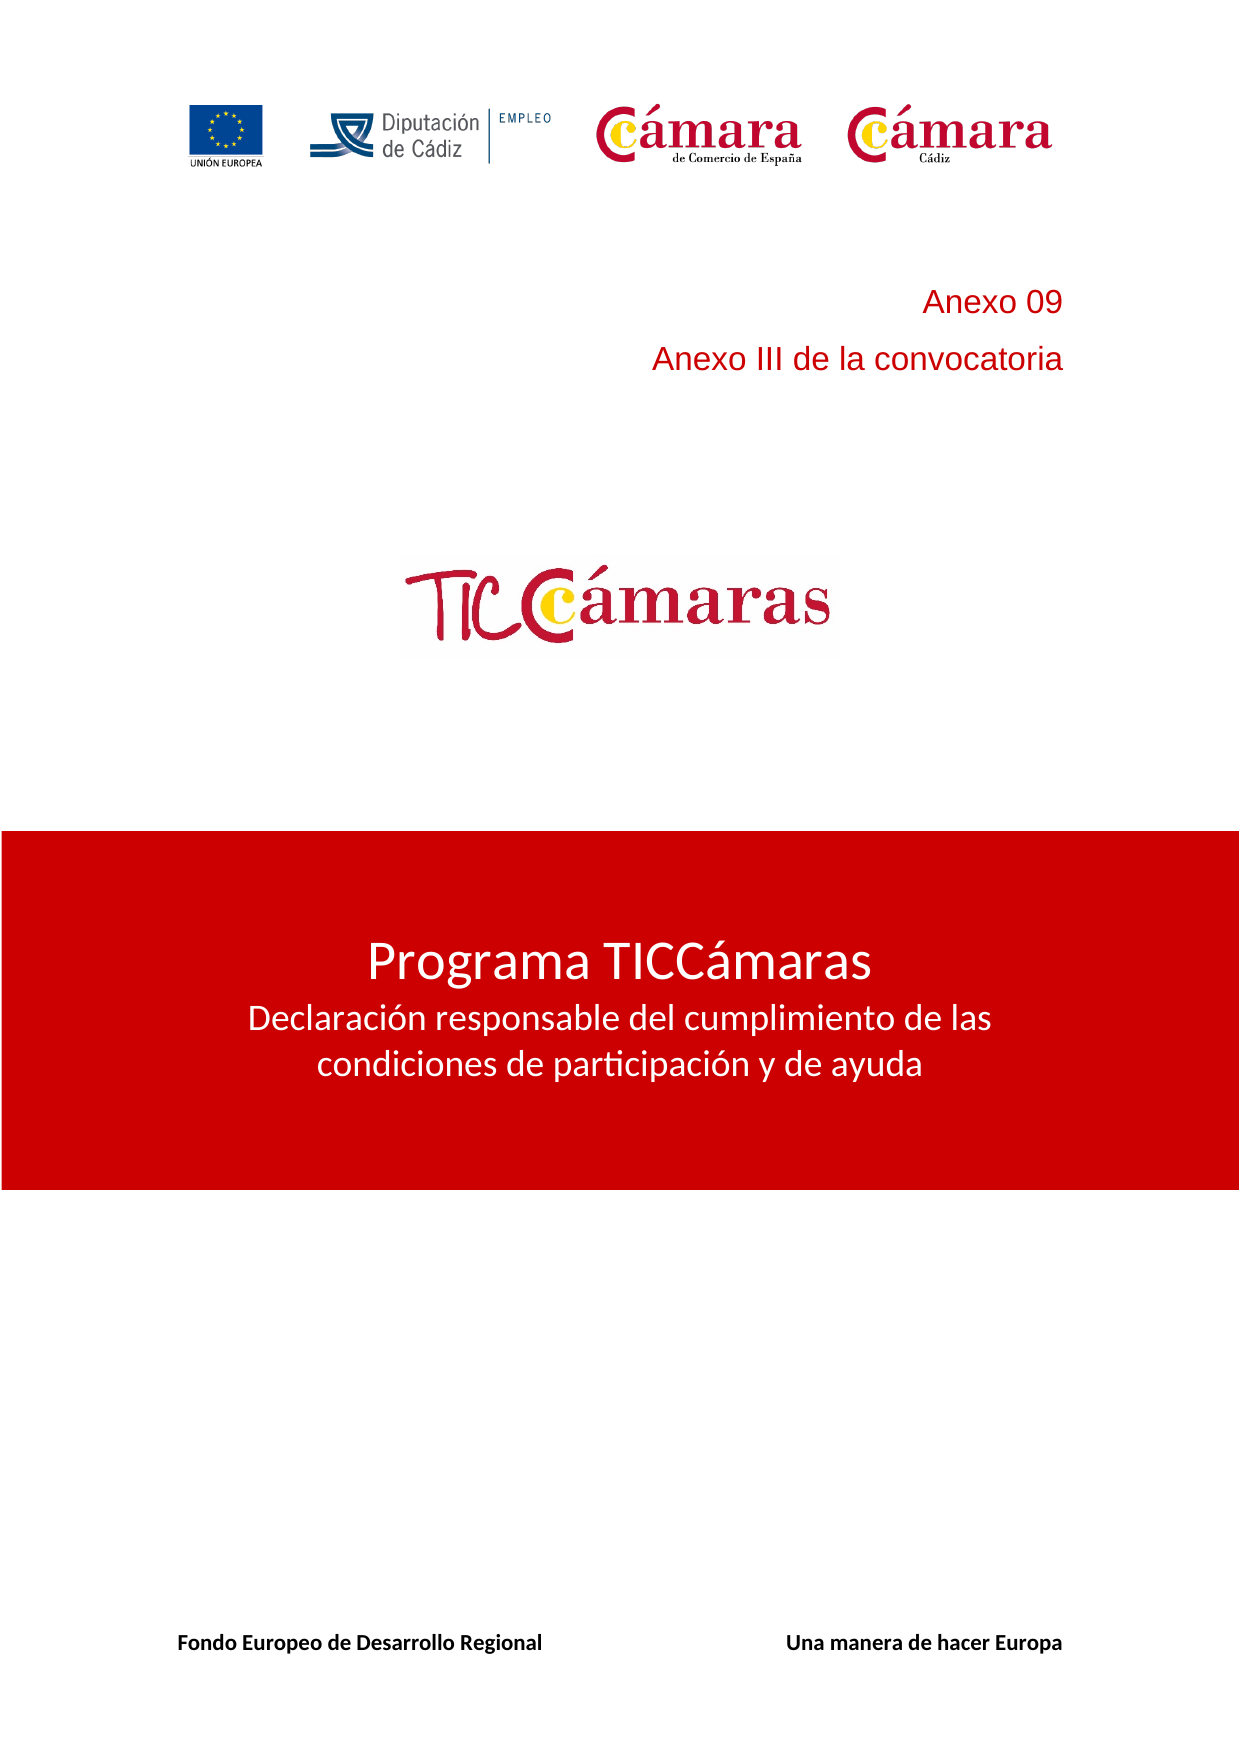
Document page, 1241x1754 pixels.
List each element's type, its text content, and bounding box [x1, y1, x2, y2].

picture [399, 554, 841, 658]
picture [177, 97, 1063, 171]
text Anexo 09 [177, 282, 1063, 320]
text Declaración responsable del cumplimiento de las condiciones de participación y de ayuda [177, 994, 1063, 1086]
text Anexo III de la convocatoria [177, 339, 1063, 378]
text Programa TICCámaras [177, 925, 1063, 994]
